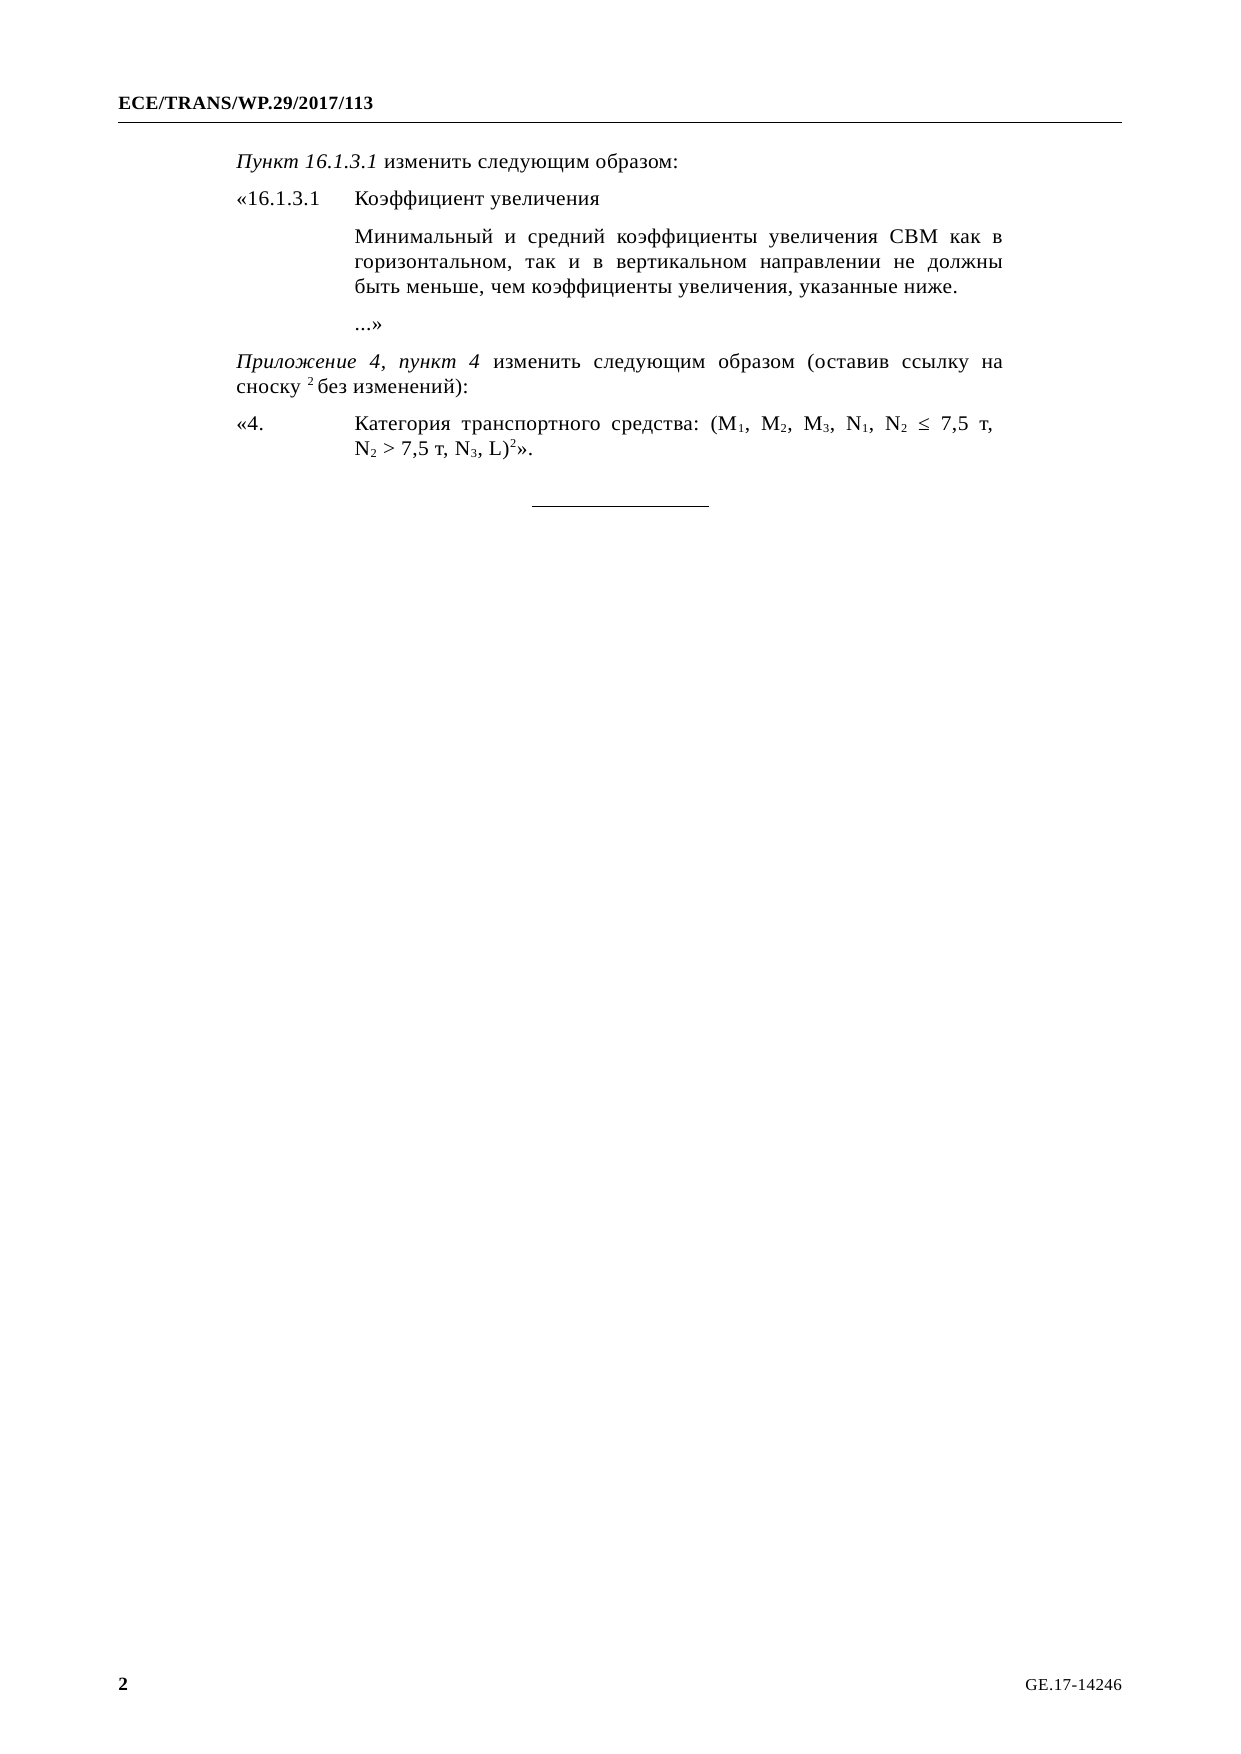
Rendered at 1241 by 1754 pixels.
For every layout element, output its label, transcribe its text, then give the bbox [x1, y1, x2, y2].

text Пункт 16.1.3.1 изменить следующим образом: [236, 148, 1004, 173]
text Приложение 4, пункт 4 изменить следующим образом (оставив ссылку на сноску 2 без изменений): [236, 348, 1004, 398]
text «4. Категория транспортного средства: (M1, M2, M3, N1, N2 ≤ 7,5 т, N2 > 7,5 т, N3, L)2». [236, 410, 1004, 460]
text «16.1.3.1 Коэффициент увеличения [236, 185, 1004, 210]
text Минимальный и средний коэффициенты увеличения СВМ как в горизонтальном, так и в вертикальном направлении не должны быть меньше, чем коэффициенты увеличения, указанные ниже. [236, 223, 1004, 298]
text ...» [236, 310, 1004, 335]
